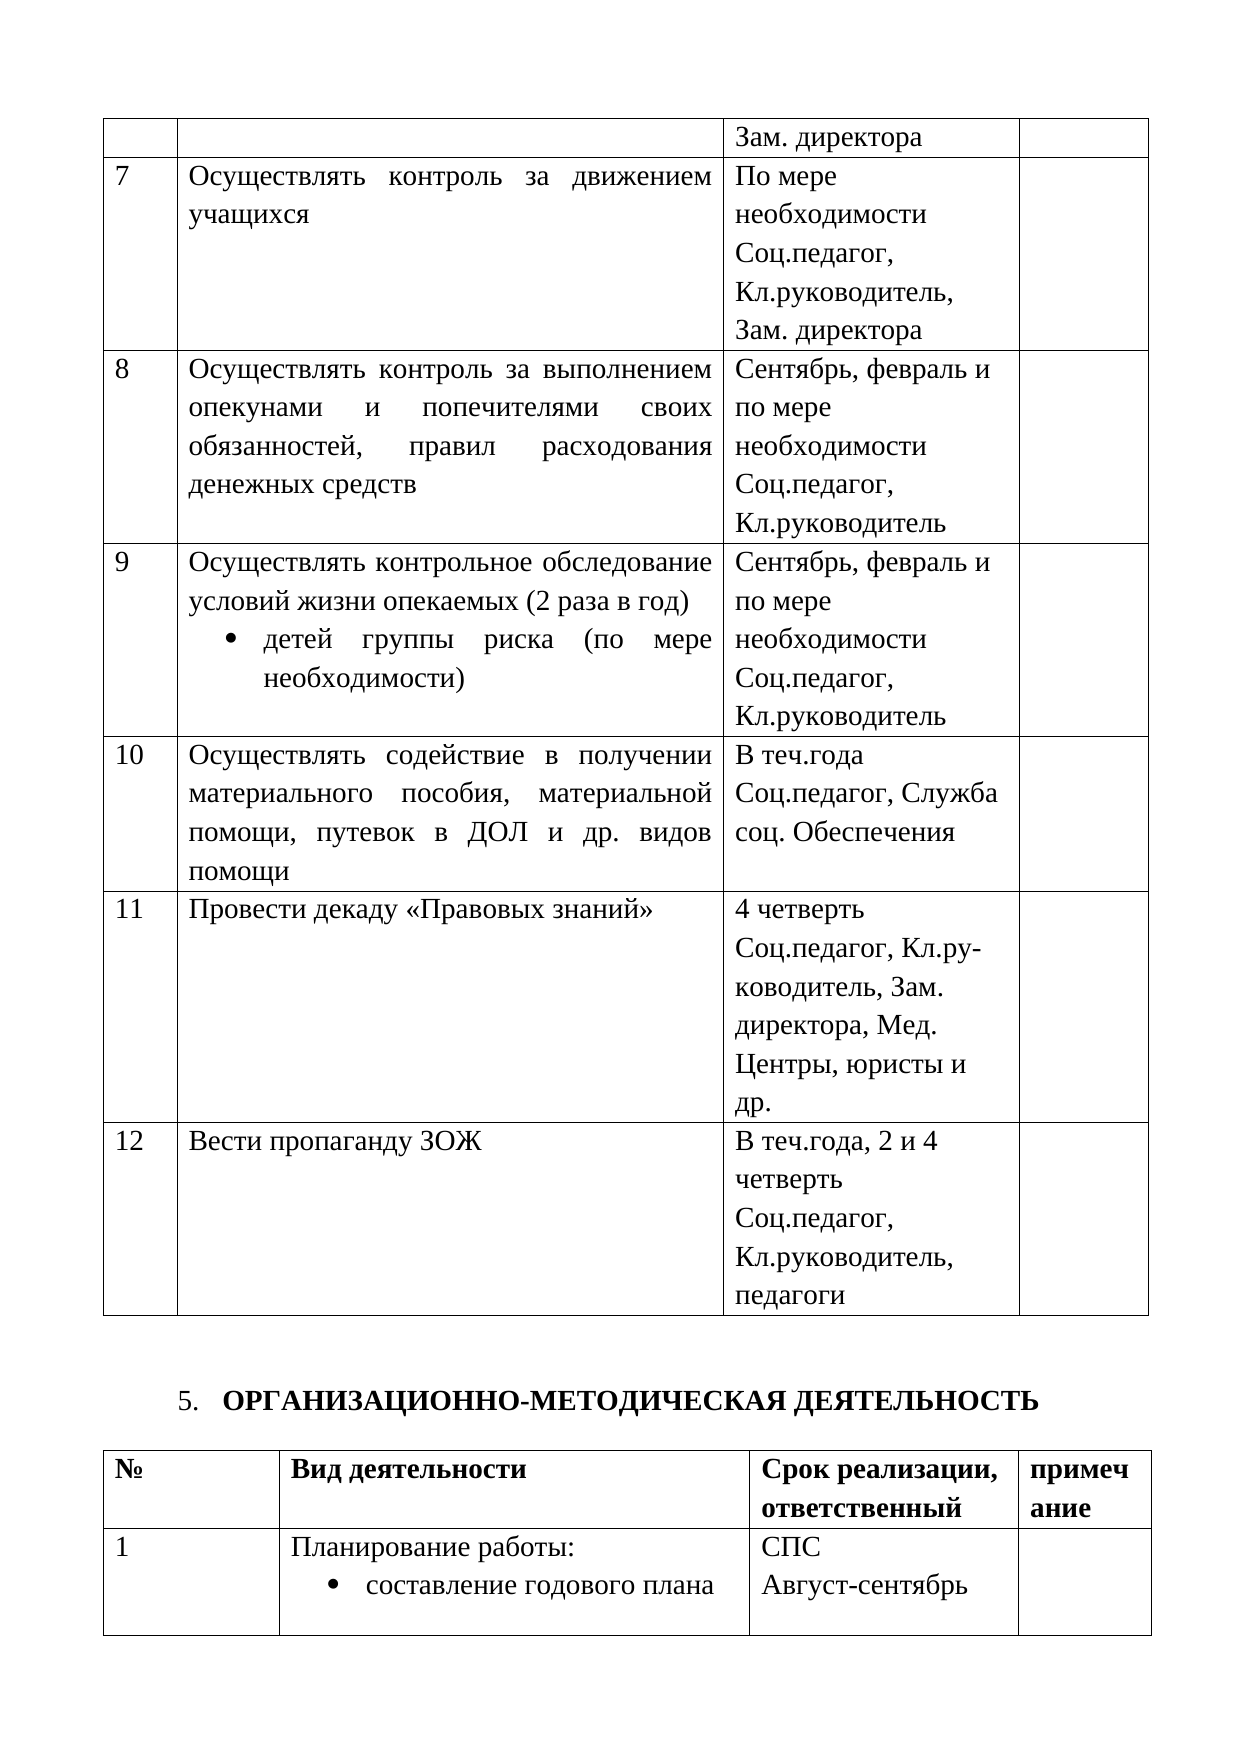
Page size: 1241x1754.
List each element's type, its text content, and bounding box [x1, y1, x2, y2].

list ОРГАНИЗАЦИОННО-МЕТОДИЧЕСКАЯ ДЕЯТЕЛЬНОСТЬ [177, 1383, 1152, 1417]
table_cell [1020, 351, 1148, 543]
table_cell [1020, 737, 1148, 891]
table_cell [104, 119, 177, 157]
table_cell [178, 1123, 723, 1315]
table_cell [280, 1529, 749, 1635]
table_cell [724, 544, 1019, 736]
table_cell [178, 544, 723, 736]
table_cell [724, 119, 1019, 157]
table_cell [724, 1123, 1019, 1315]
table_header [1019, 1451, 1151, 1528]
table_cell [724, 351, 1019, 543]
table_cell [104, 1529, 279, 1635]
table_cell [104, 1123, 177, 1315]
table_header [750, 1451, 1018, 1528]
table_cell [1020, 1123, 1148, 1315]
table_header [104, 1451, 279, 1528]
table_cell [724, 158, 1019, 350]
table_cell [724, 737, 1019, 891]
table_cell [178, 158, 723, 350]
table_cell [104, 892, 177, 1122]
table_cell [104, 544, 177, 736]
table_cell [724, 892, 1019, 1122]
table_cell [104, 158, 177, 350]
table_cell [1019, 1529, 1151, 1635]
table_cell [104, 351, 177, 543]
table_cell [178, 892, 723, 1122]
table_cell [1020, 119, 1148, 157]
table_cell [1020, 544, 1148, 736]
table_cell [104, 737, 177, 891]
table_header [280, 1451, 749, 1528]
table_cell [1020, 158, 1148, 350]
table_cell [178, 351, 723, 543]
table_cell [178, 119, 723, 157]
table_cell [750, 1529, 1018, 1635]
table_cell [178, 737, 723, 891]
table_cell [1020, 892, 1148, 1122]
